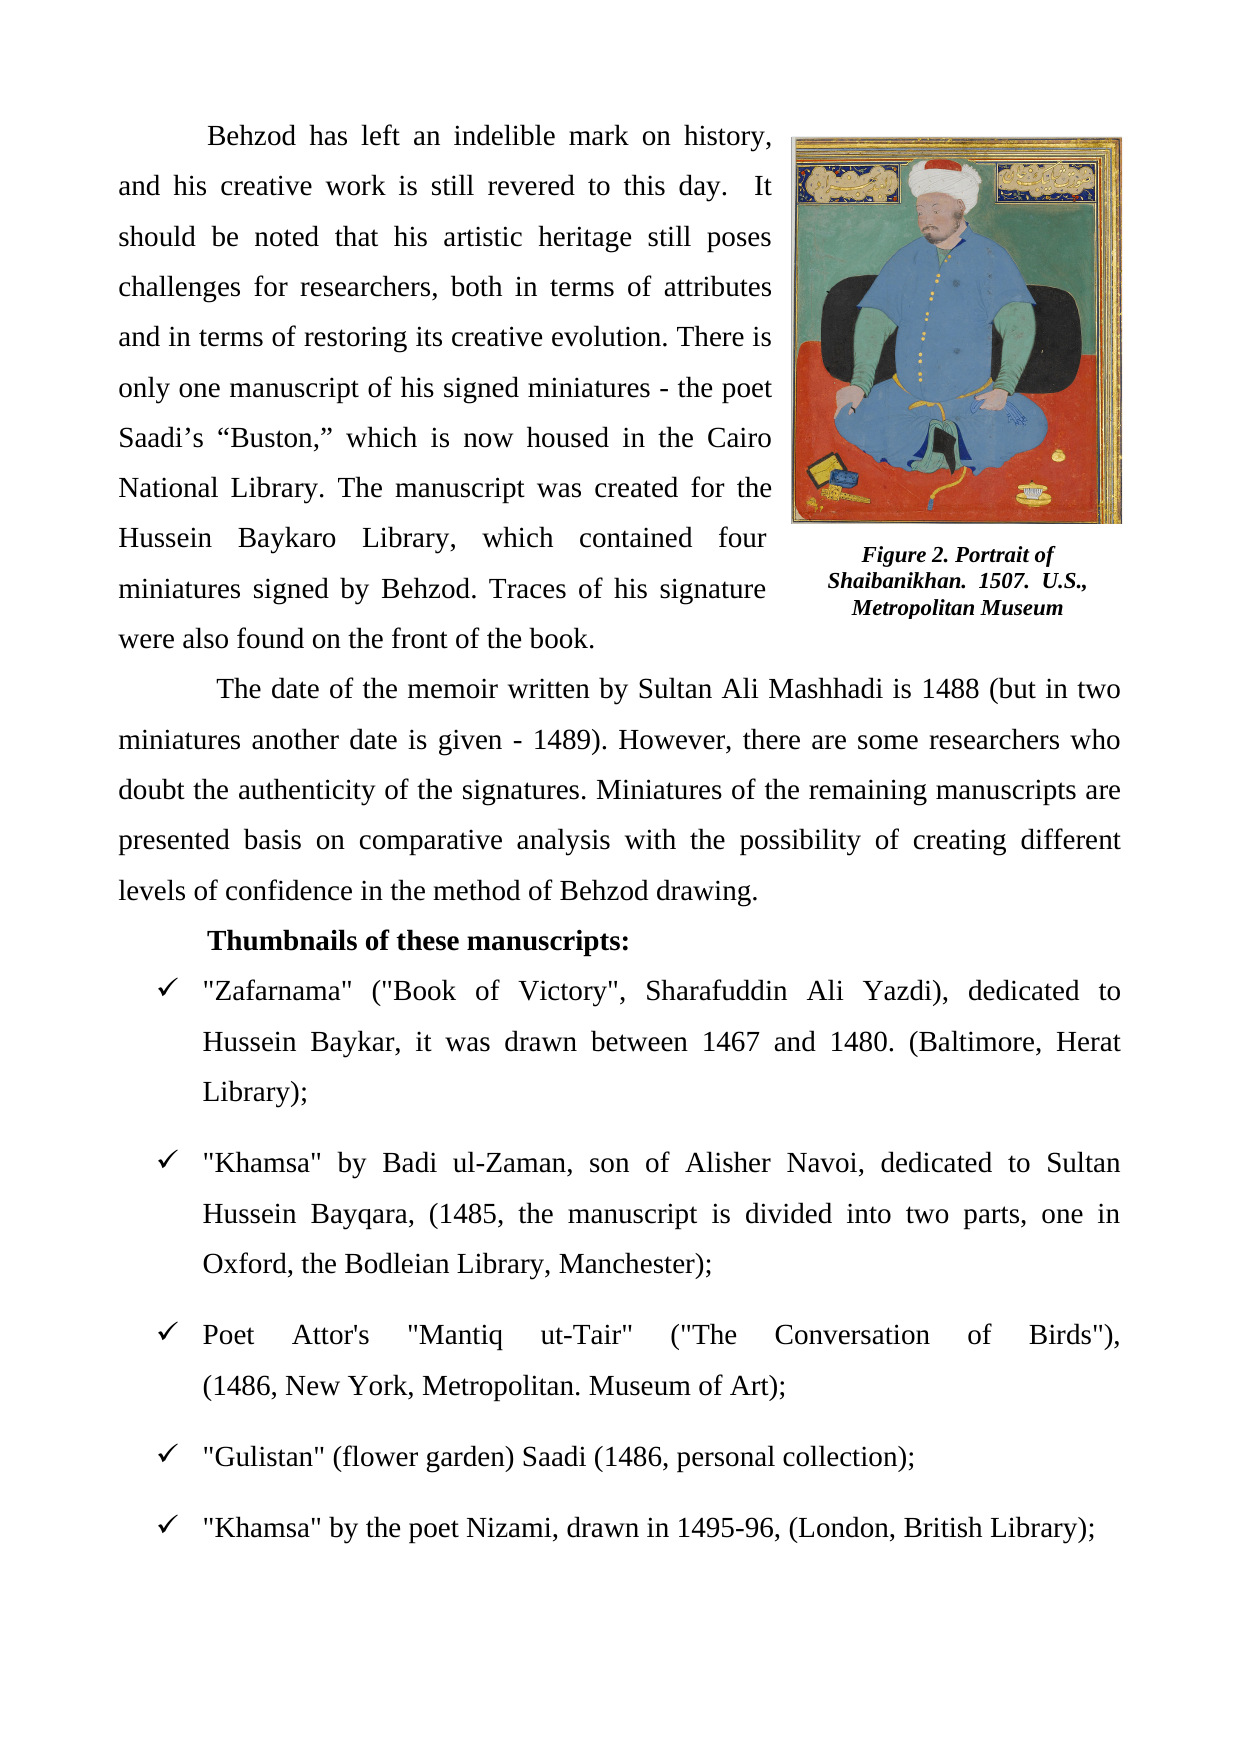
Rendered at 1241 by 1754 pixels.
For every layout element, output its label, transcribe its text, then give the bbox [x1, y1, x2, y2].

list Poet Attor's "Mantiq ut-Tair" ("The Conversation of Birds"), (1486, New York, Metropolitan. Museum of Art); [156, 1317, 1122, 1401]
picture [791, 136, 1123, 524]
text The date of the memoir written by Sultan Ali Mashhadi is 1488 (but in two miniatures another date is given - 1489). However, there are some researchers who doubt the authenticity of the signatures. Miniatures of the remaining manuscripts are presented basis on comparative analysis with the possibility of creating different levels of confidence in the method of Behzod drawing. [118, 672, 1122, 906]
list "Zafarnama" ("Book of Victory", Sharafuddin Ali Yazdi), dedicated to Hussein Baykar, it was drawn between 1467 and 1480. (Baltimore, Herat Library); [156, 973, 1122, 1108]
list "Gulistan" (flower garden) Saadi (1486, personal collection); [156, 1439, 1122, 1472]
list "Khamsa" by the poet Nizami, drawn in 1495-96, (London, British Library); [156, 1510, 1122, 1544]
text Thumbnails of these manuscripts: [118, 923, 1122, 957]
text Behzod has left an indelible mark on history, and his creative work is still revered to this day. It should be noted that his artistic heritage still poses challenges for researchers, both in terms of attributes and in terms of restoring its creative evolution. There is only one manuscript of his signed miniatures - the poet Saadi’s “Buston,” which is now housed in the Cairo National Library. The manuscript was created for the Hussein Baykaro Library, which contained four miniatures signed by Behzod. Traces of his signature were also found on the front of the book. [118, 118, 1122, 655]
list "Khamsa" by Badi ul-Zaman, son of Alisher Navoi, dedicated to Sultan Hussein Bayqara, (1485, the manuscript is divided into two parts, one in Oxford, the Bodleian Library, Manchester); [156, 1145, 1122, 1279]
